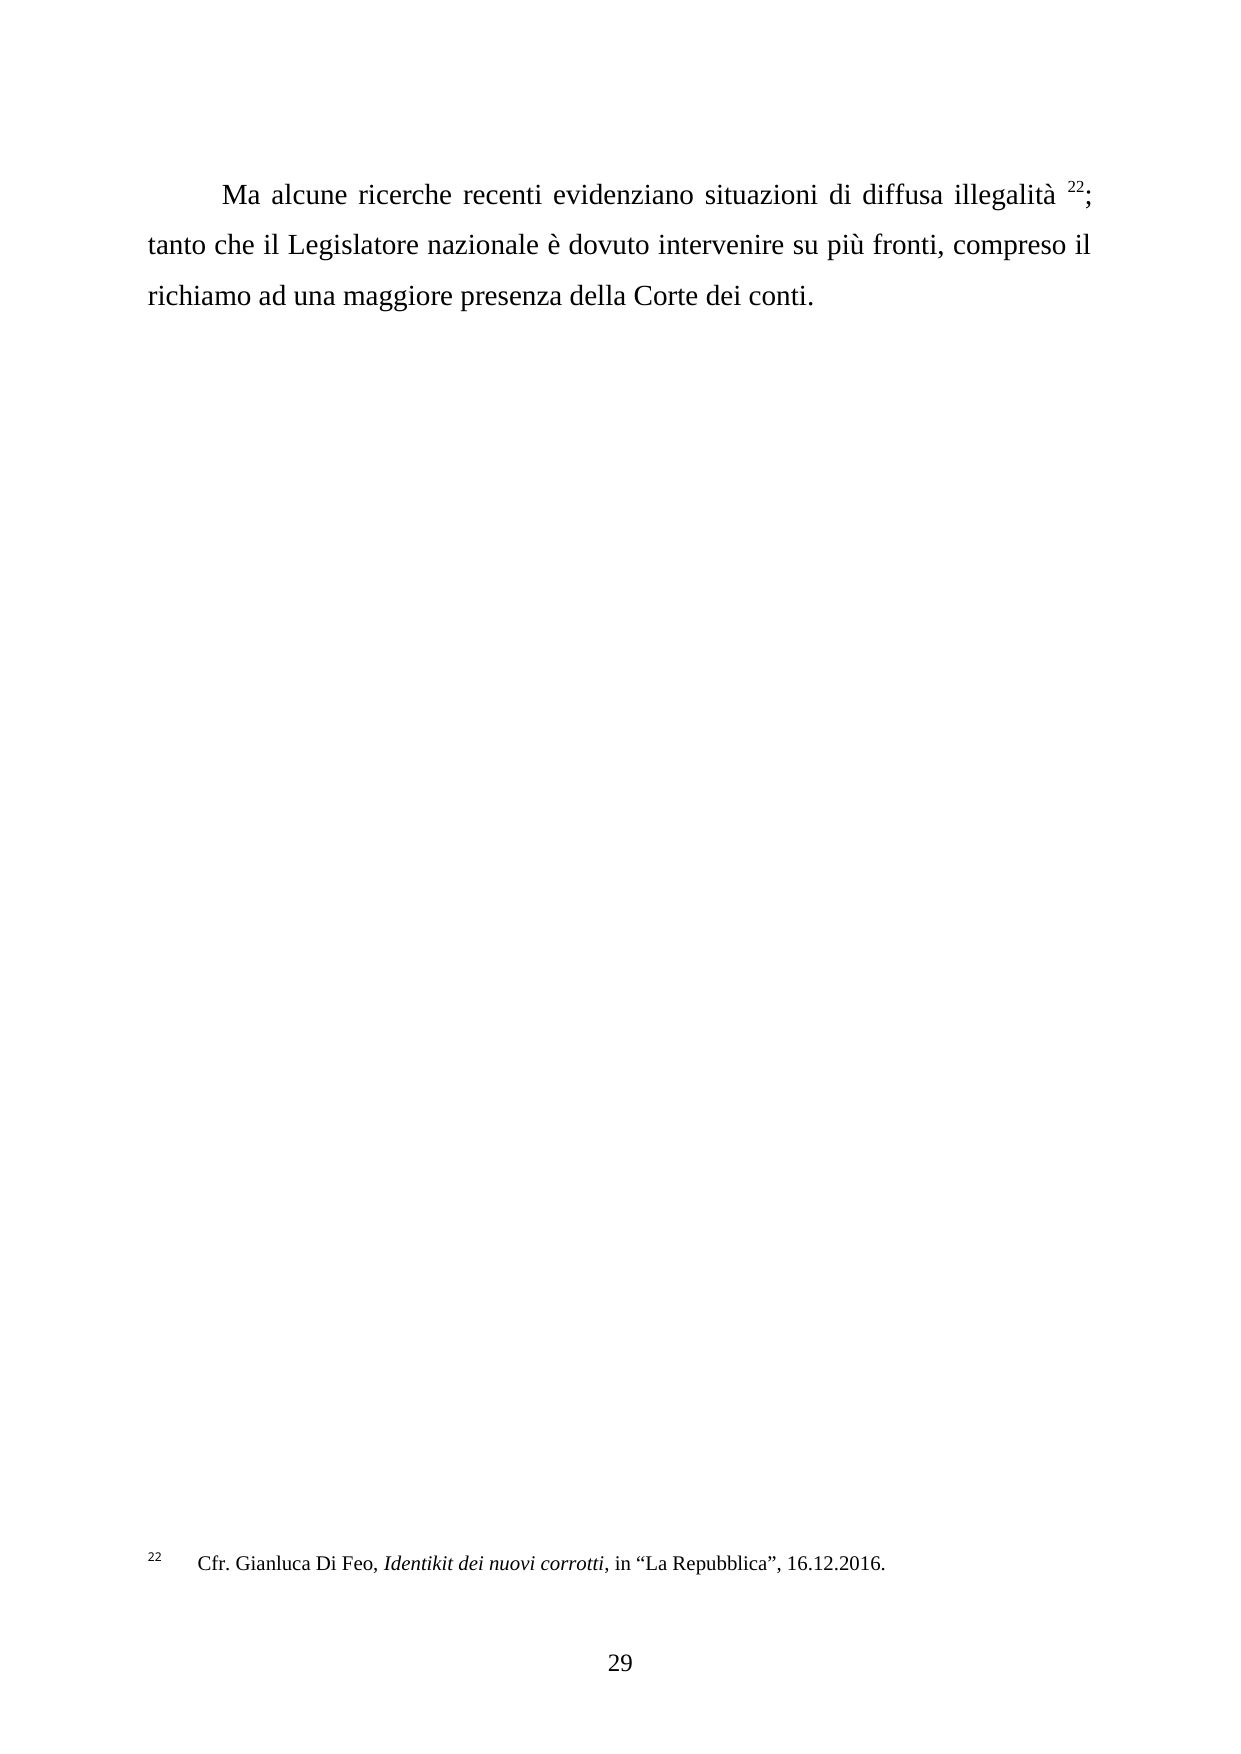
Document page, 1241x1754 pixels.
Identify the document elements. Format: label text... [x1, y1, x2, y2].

text Ma alcune ricerche recenti evidenziano situazioni di diffusa illegalità ; tanto che il Legislatore nazionale è dovuto intervenire su più fronti, compreso il richiamo ad una maggiore presenza della Corte dei conti. [148, 177, 1092, 311]
